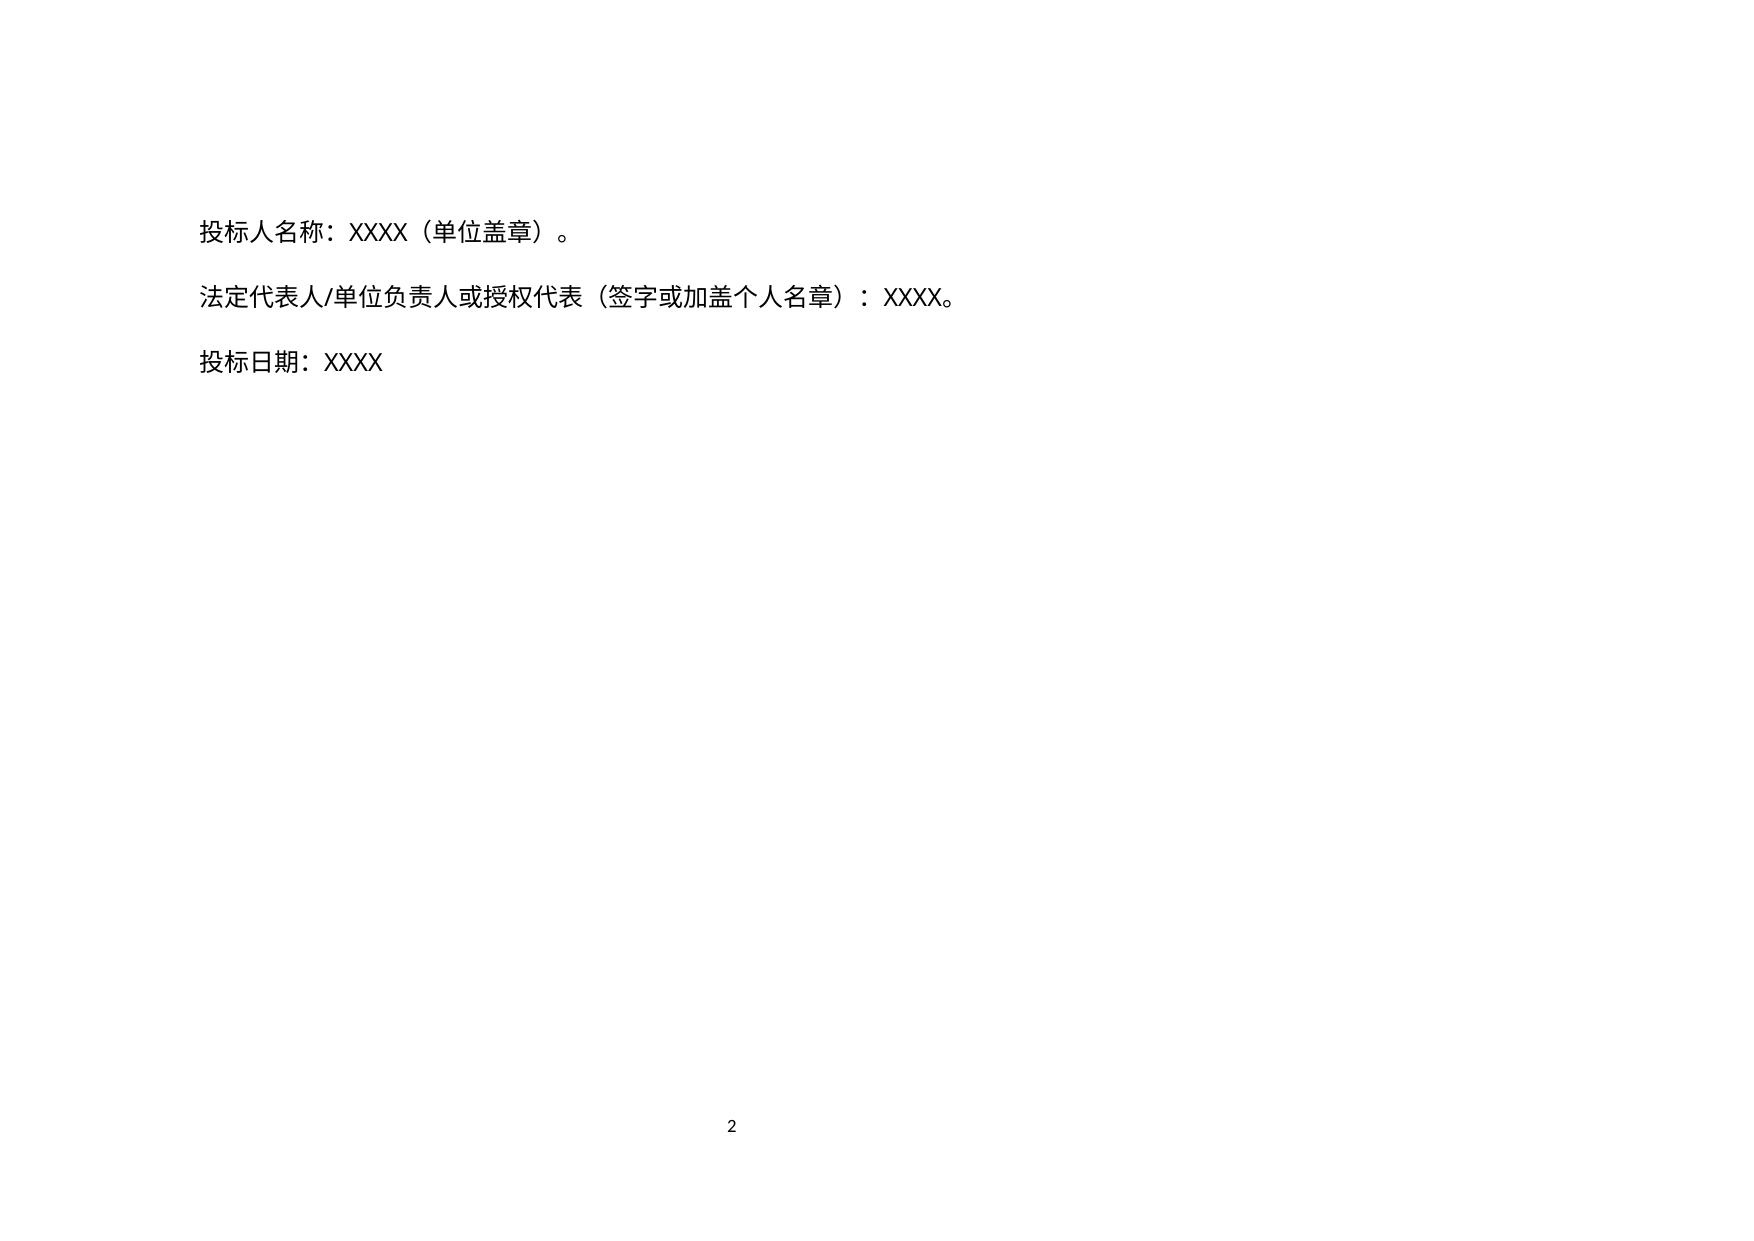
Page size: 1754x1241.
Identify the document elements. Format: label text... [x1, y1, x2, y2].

text 投标人名称：XXXX（单位盖章）。 [150, 198, 1604, 263]
text 法定代表人/单位负责人或授权代表（签字或加盖个人名章）：XXXX。 [150, 263, 1604, 328]
text 投标日期：XXXX [150, 328, 1604, 393]
